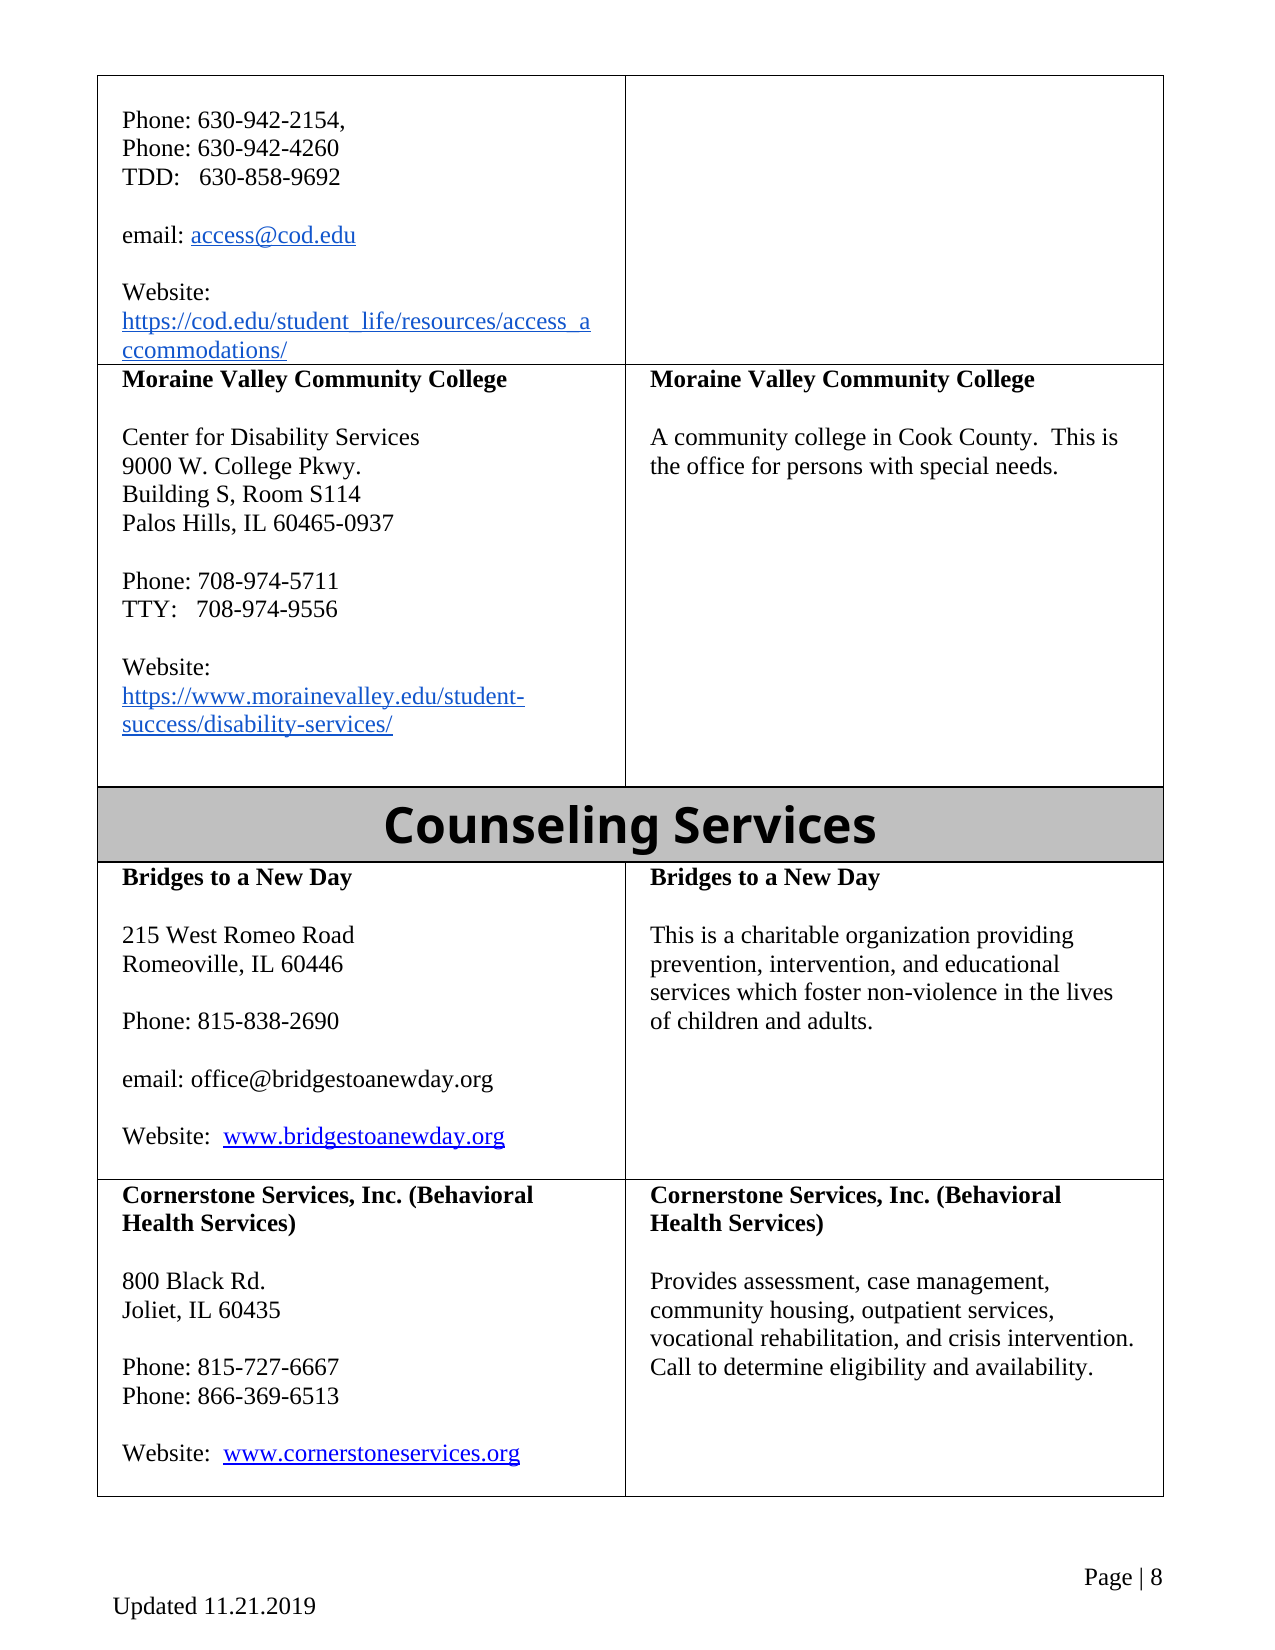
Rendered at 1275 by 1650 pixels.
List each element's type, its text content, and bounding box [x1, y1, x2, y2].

table_cell Cornerstone Services, Inc. (Behavioral Health Services) 800 Black Rd. Joliet, IL 60435 Phone: 815-727-6667 Phone: 866-369-6513 Website: www.cornerstoneservices.org [98, 1180, 625, 1496]
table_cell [626, 76, 1163, 363]
table_cell Counseling Services [98, 788, 1163, 861]
table_cell Moraine Valley Community College A community college in Cook County. This is the office for persons with special needs. [626, 365, 1163, 786]
table_cell Moraine Valley Community College Center for Disability Services 9000 W. College Pkwy. Building S, Room S114 Palos Hills, IL 60465-0937 Phone: 708-974-5711 TTY: 708-974-9556 Website: https://www.morainevalley.edu/student-success/disability-services/ [98, 365, 625, 786]
table_cell Cornerstone Services, Inc. (Behavioral Health Services) Provides assessment, case management, community housing, outpatient services, vocational rehabilitation, and crisis intervention. Call to determine eligibility and availability. [626, 1180, 1163, 1496]
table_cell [98, 76, 625, 363]
table_cell Bridges to a New Day 215 West Romeo Road Romeoville, IL 60446 Phone: 815-838-2690 email: office@bridgestoanewday.org Website: www.bridgestoanewday.org [98, 863, 625, 1179]
table_cell Bridges to a New Day This is a charitable organization providing prevention, intervention, and educational services which foster non-violence in the lives of children and adults. [626, 863, 1163, 1179]
